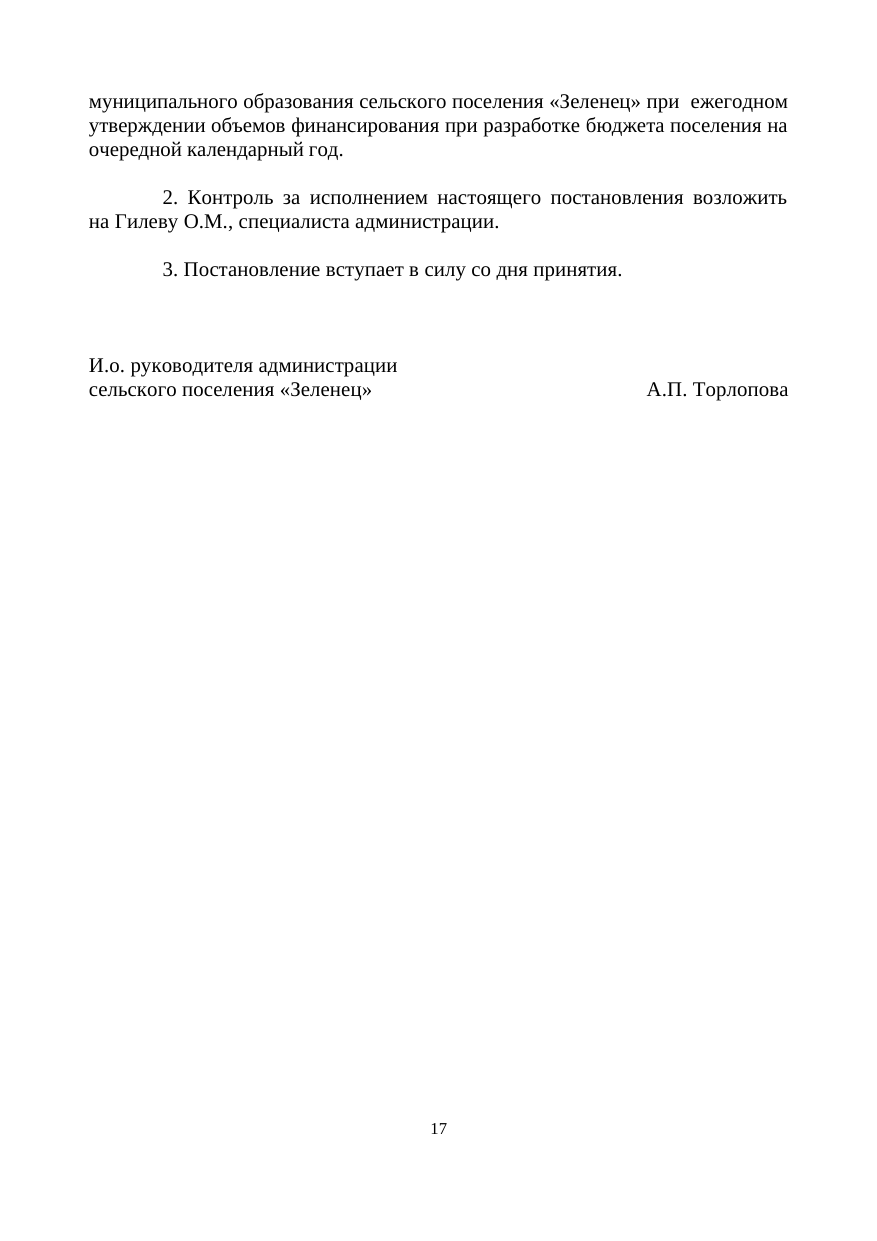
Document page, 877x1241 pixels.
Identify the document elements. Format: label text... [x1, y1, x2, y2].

text 3. Постановление вступает в силу со дня принятия. [89, 257, 788, 281]
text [89, 89, 788, 161]
text 2. Контроль за исполнением настоящего постановления возложить на Гилеву О.М., специалиста администрации. [89, 185, 788, 233]
table_header А.П. Торлопова [447, 353, 800, 401]
table_header И.о. руководителя администрации сельского поселения «Зеленец» [78, 353, 447, 401]
